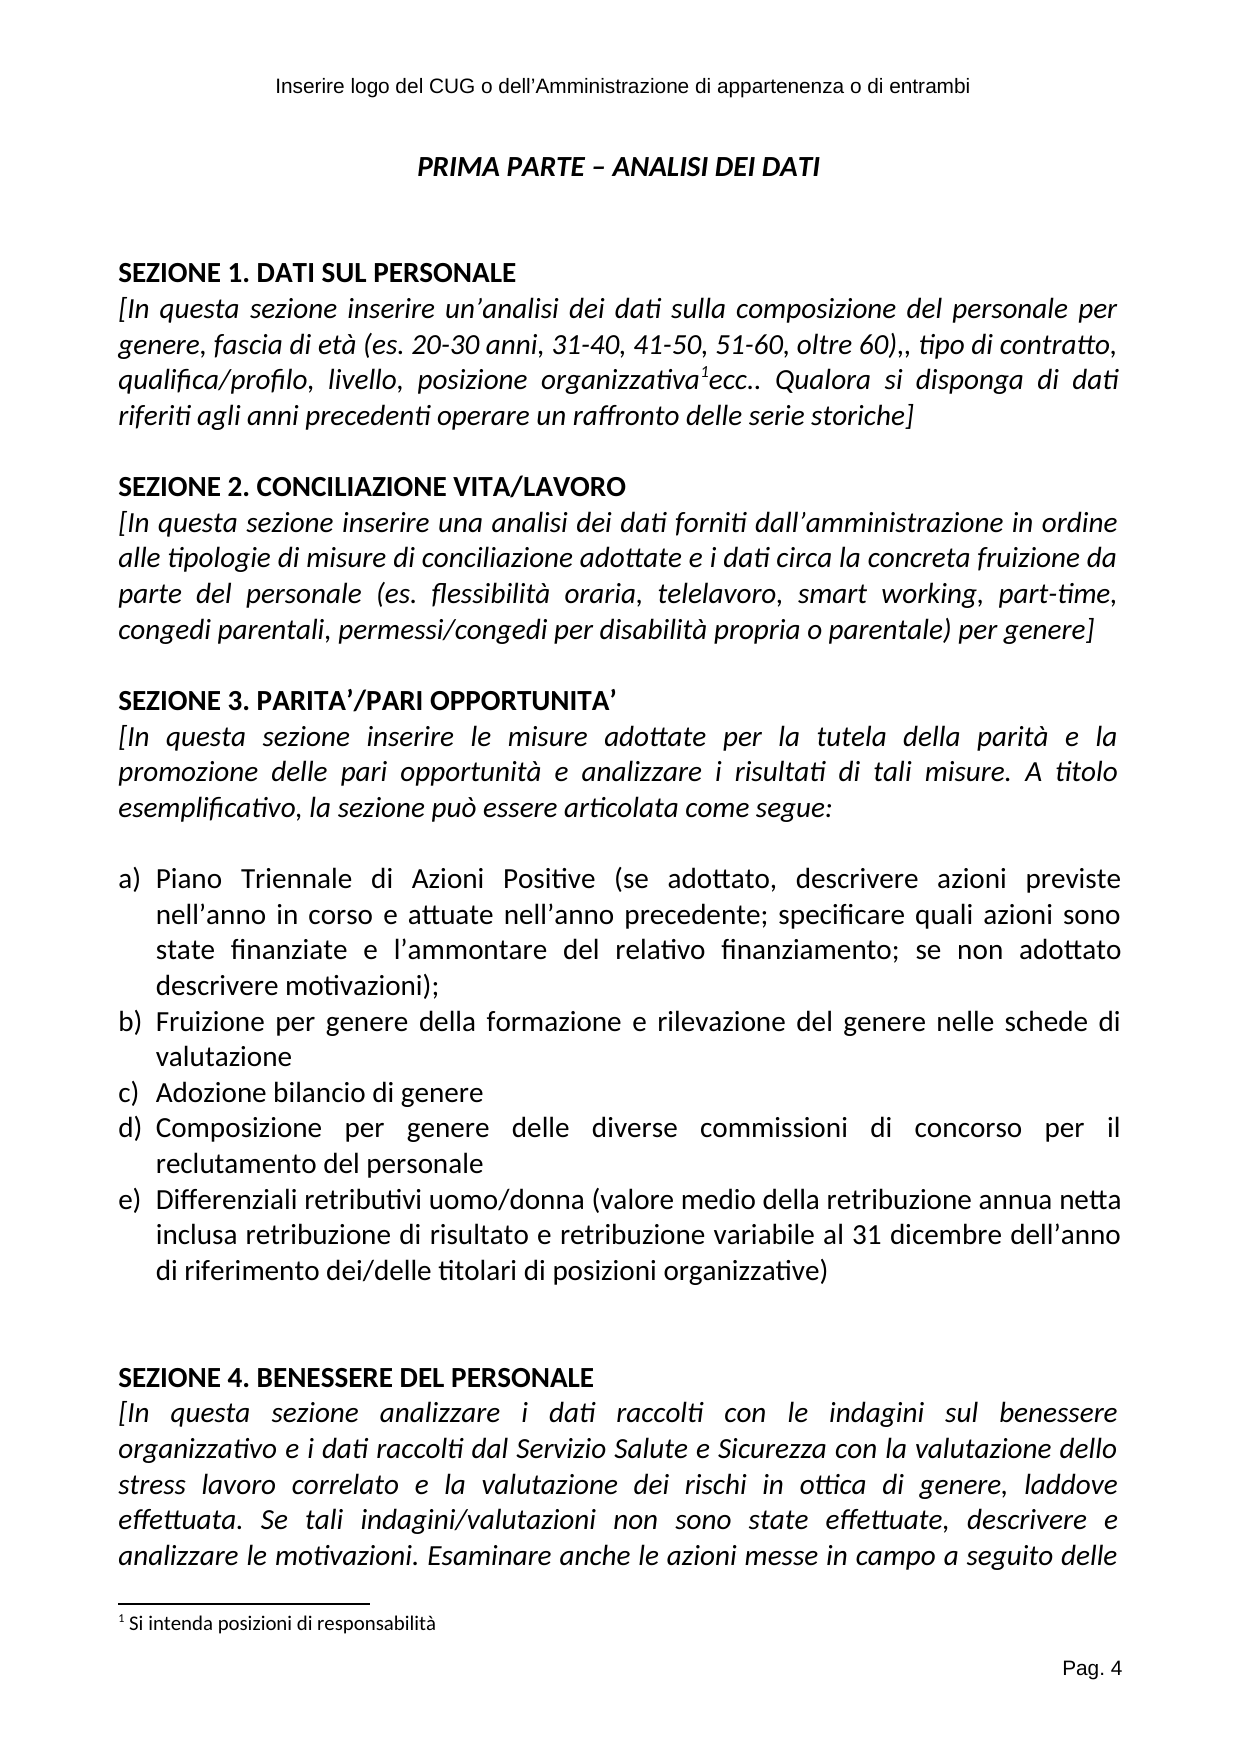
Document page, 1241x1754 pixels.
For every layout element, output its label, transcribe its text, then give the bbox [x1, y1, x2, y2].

text SEZIONE 3. PARITA’/PARI OPPORTUNITA’ [118, 682, 1122, 718]
text [In questa sezione inserire una analisi dei dati forniti dall’amministrazione in ordine alle tipologie di misure di conciliazione adottate e i dati circa la concreta fruizione da parte del personale (es. flessibilità oraria, telelavoro, smart working, part-time, congedi parentali, permessi/congedi per disabilità propria o parentale) per genere] [118, 504, 1122, 646]
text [118, 1394, 1122, 1573]
list Differenziali retributivi uomo/donna (valore medio della retribuzione annua netta inclusa retribuzione di risultato e retribuzione variabile al 31 dicembre dell’anno di riferimento dei/delle titolari di posizioni organizzative) [118, 1181, 1122, 1288]
list Adozione bilancio di genere [118, 1074, 1122, 1109]
text SEZIONE 4. BENESSERE DEL PERSONALE [118, 1359, 1122, 1394]
list Composizione per genere delle diverse commissioni di concorso per il reclutamento del personale [118, 1109, 1122, 1181]
list Fruizione per genere della formazione e rilevazione del genere nelle schede di valutazione [118, 1003, 1122, 1074]
text [In questa sezione inserire un’analisi dei dati sulla composizione del personale per genere, fascia di età (es. 20-30 anni, 31-40, 41-50, 51-60, oltre 60),, tipo di contratto, qualifica/profilo, livello, posizione organizzativaecc.. Qualora si disponga di dati riferiti agli anni precedenti operare un raffronto delle serie storiche] [118, 290, 1122, 433]
text SEZIONE 2. CONCILIAZIONE VITA/LAVORO [118, 468, 1122, 504]
text SEZIONE 1. DATI SUL PERSONALE [118, 254, 1122, 290]
list Piano Triennale di Azioni Positive (se adottato, descrivere azioni previste nell’anno in corso e attuate nell’anno precedente; specificare quali azioni sono state finanziate e l’ammontare del relativo finanziamento; se non adottato descrivere motivazioni); [118, 860, 1122, 1003]
text [In questa sezione inserire le misure adottate per la tutela della parità e la promozione delle pari opportunità e analizzare i risultati di tali misure. A titolo esemplificativo, la sezione può essere articolata come segue: [118, 718, 1122, 824]
text PRIMA PARTE – ANALISI DEI DATI [118, 148, 1122, 183]
